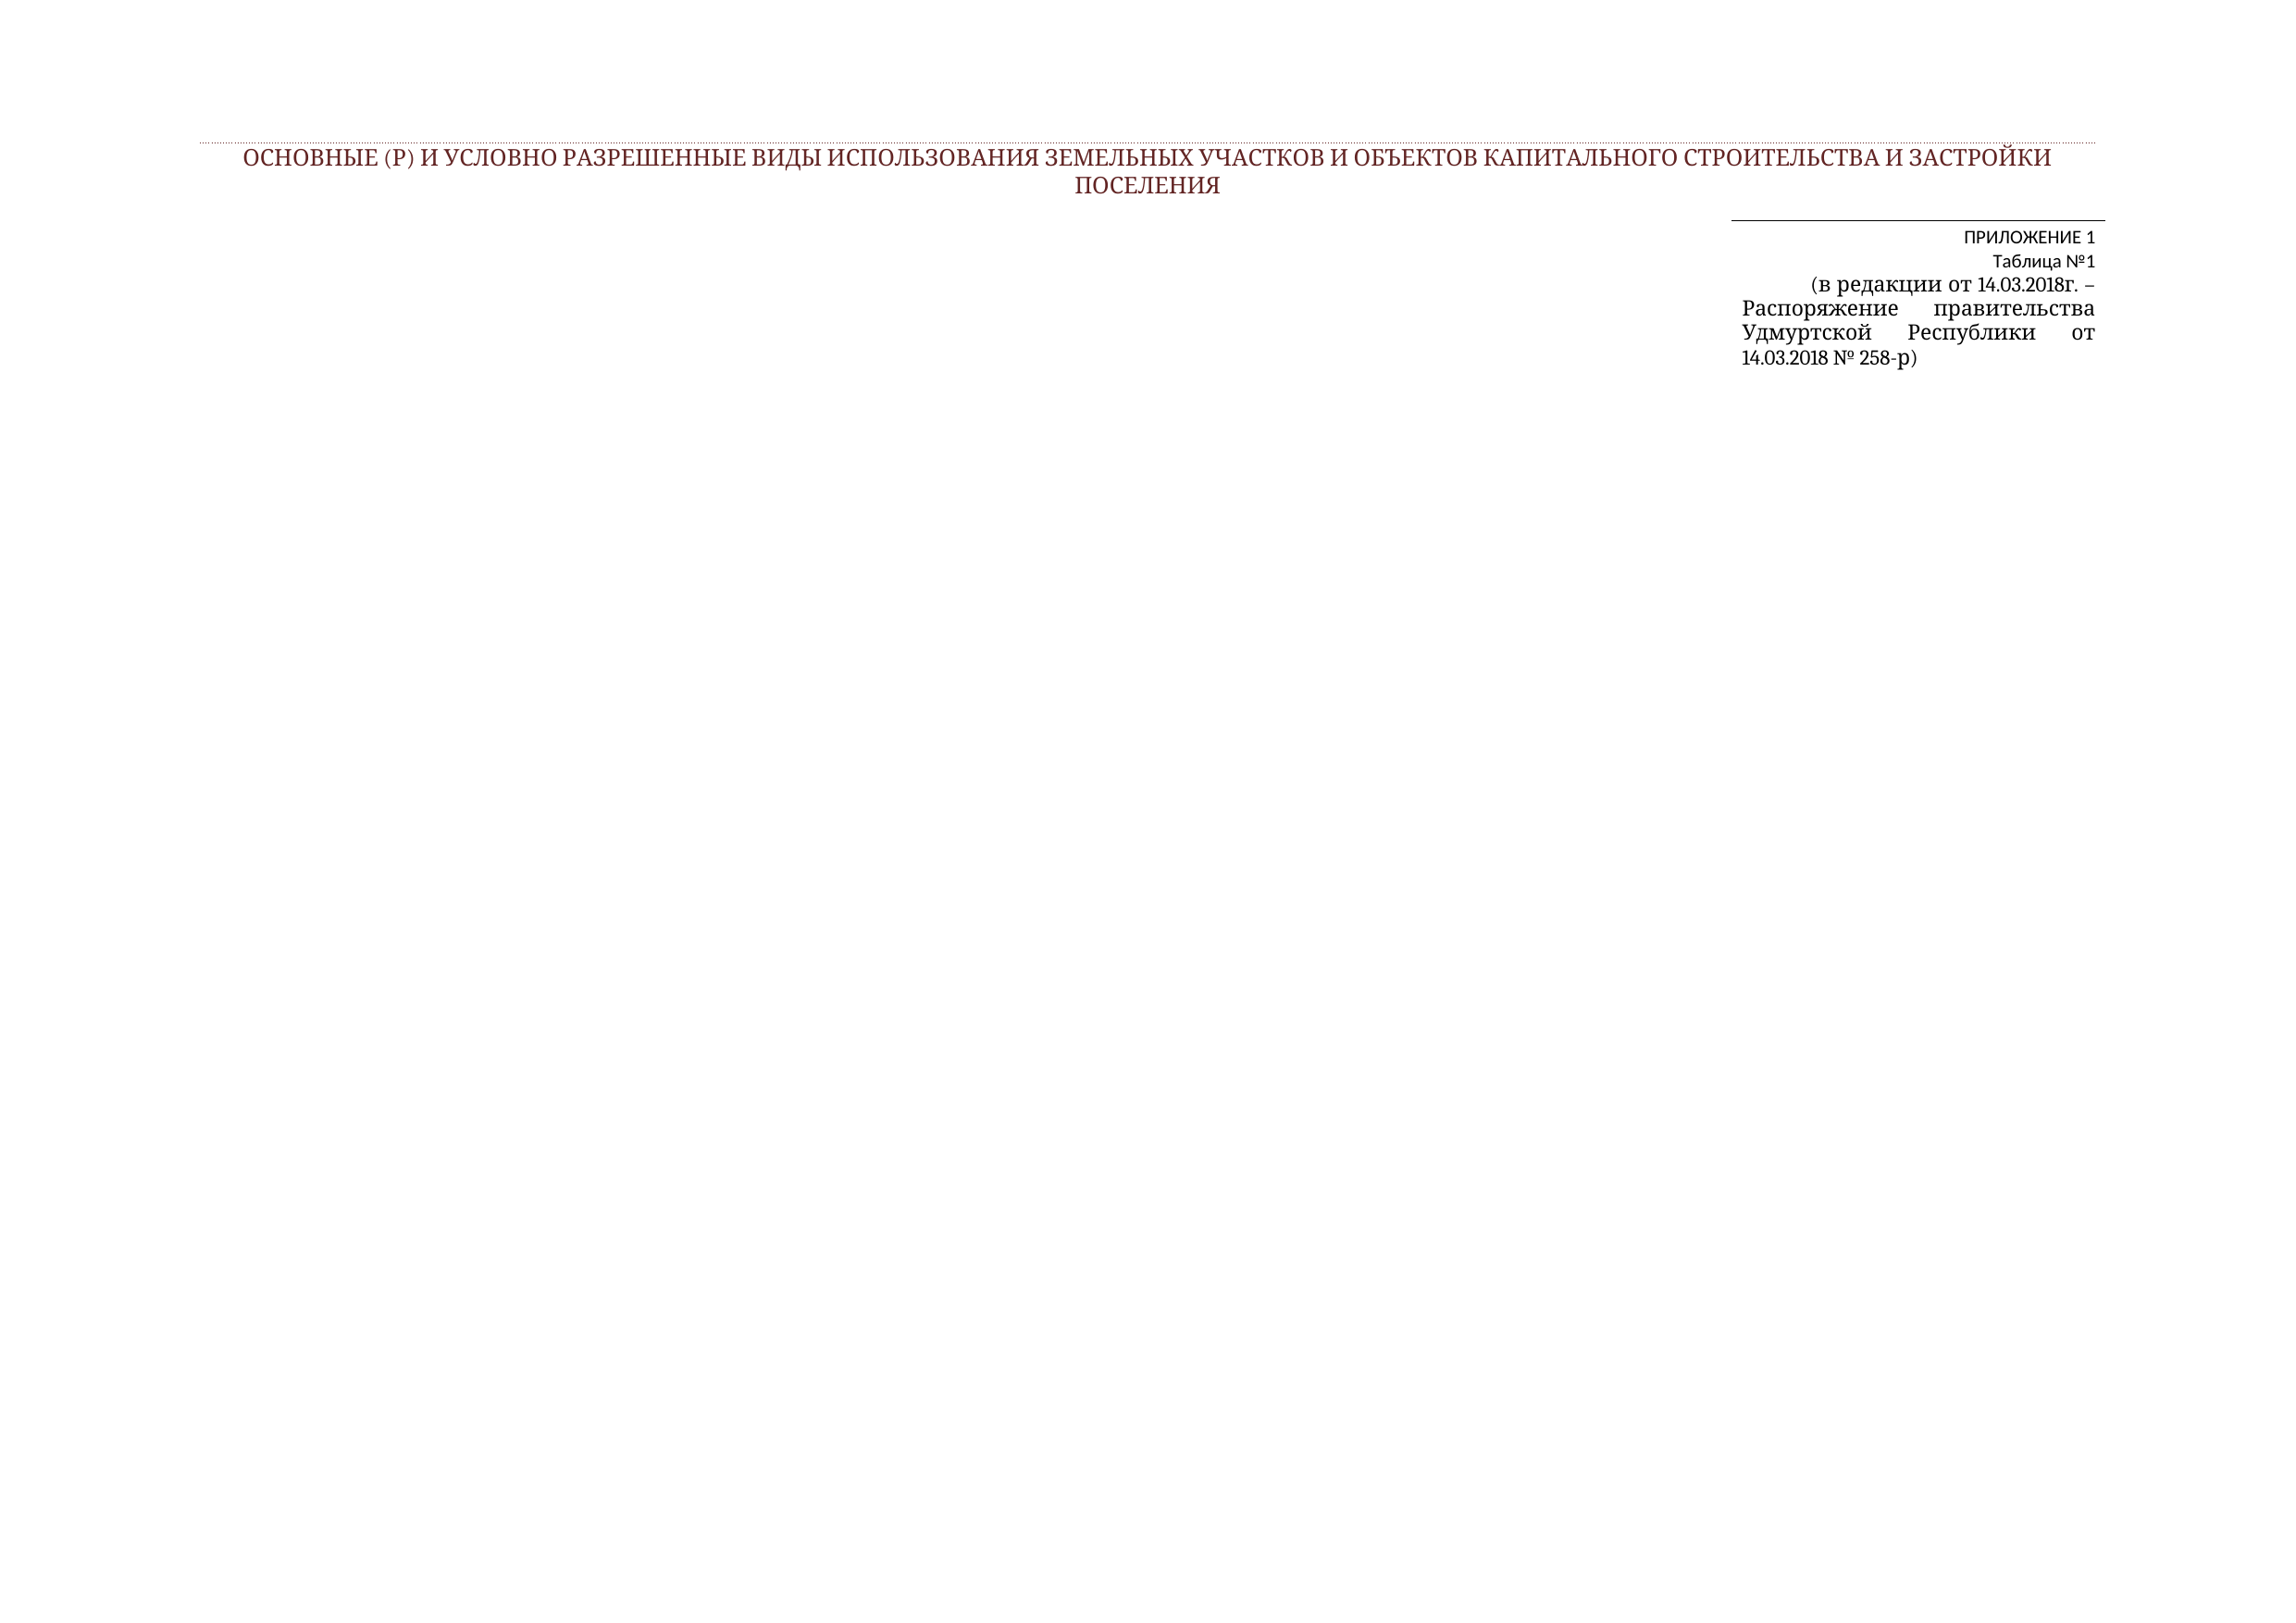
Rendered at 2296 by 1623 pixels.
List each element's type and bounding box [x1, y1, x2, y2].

table_header [108, 113, 2196, 418]
